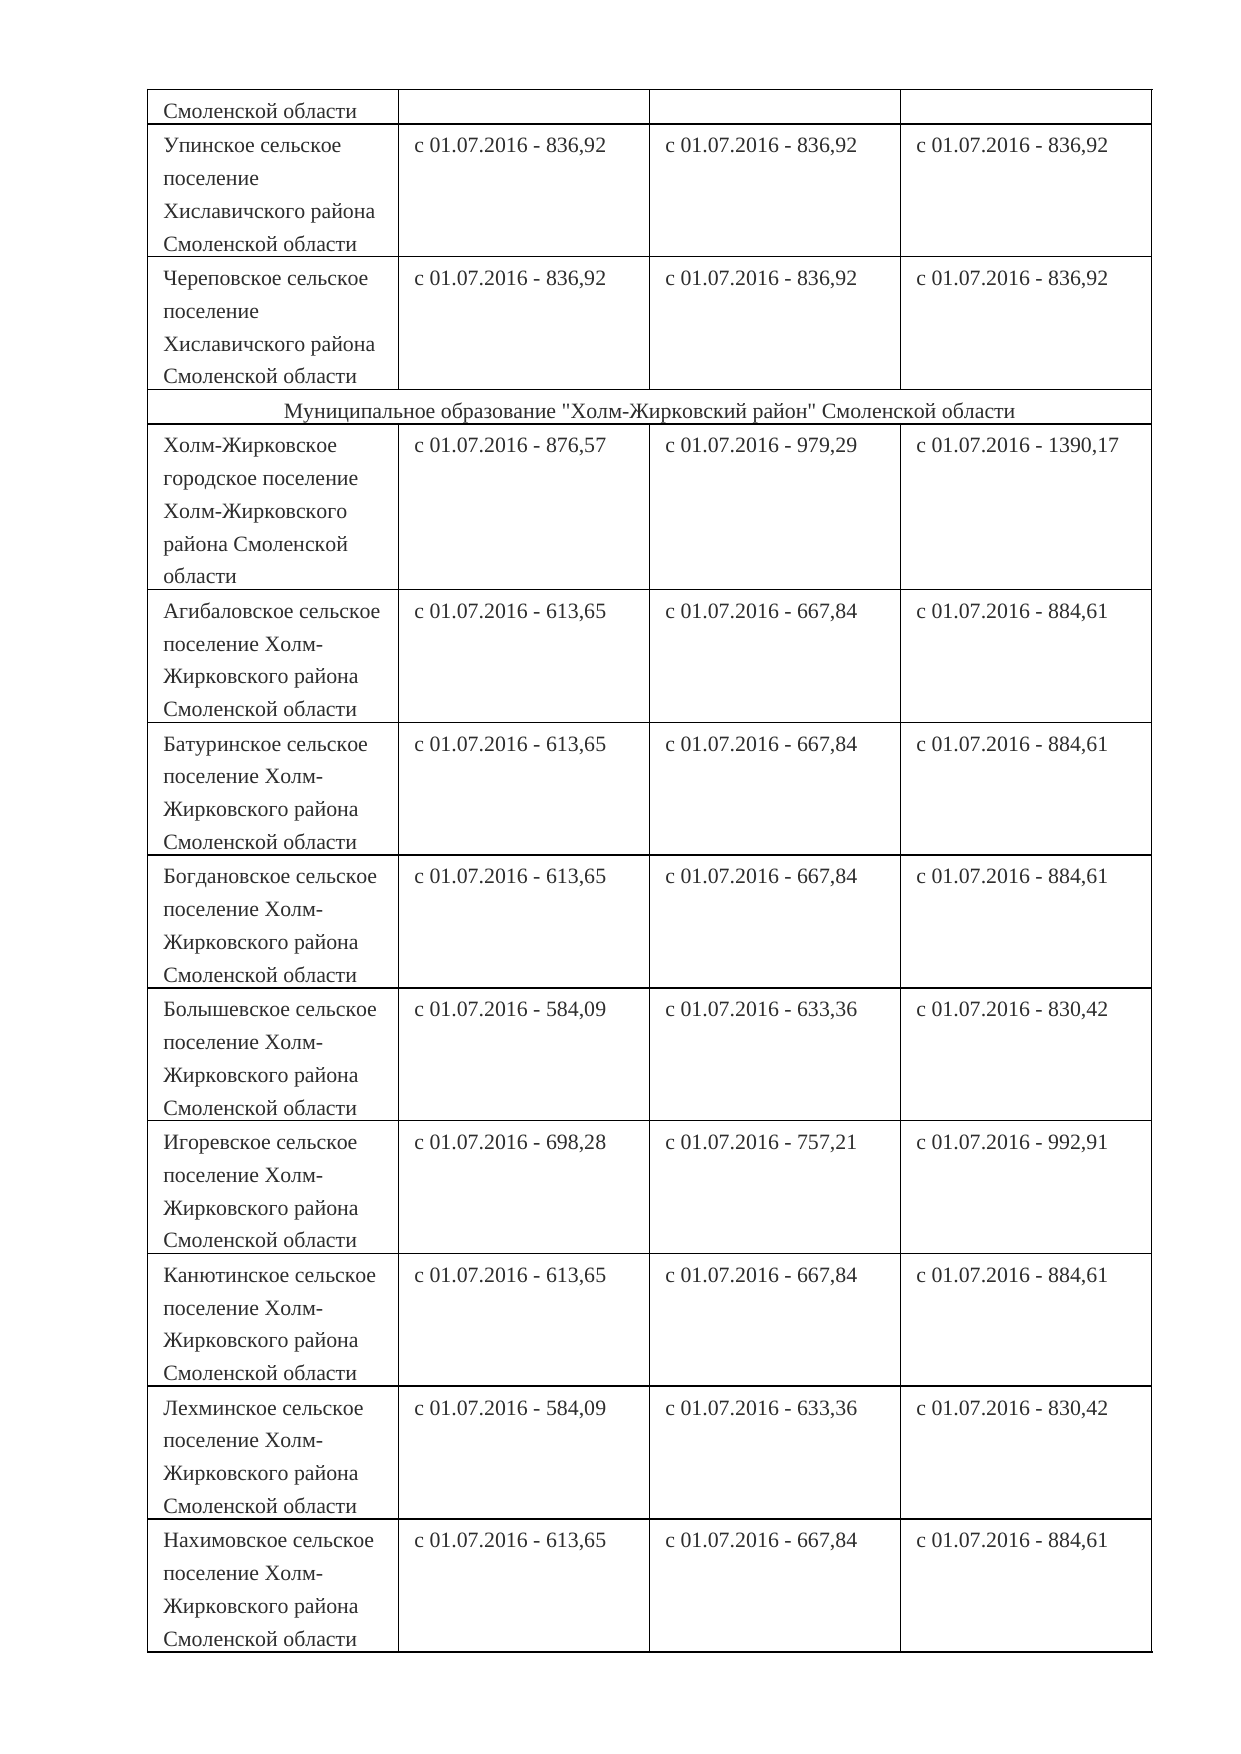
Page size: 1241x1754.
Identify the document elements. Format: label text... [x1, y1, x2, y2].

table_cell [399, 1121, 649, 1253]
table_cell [399, 125, 649, 256]
table_cell с 01.07.2016 - 613,65 [399, 723, 649, 854]
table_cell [399, 90, 649, 123]
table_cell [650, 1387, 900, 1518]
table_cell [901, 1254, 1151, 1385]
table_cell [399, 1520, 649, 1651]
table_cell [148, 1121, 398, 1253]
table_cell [901, 125, 1151, 256]
table_cell Батуринское сельское поселение Холм-Жирковского района Смоленской области [148, 723, 398, 854]
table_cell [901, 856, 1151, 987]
table_cell с 01.07.2016 - 979,29 [650, 425, 900, 588]
table_cell Агибаловское сельское поселение Холм-Жирковского района Смоленской области [148, 590, 398, 721]
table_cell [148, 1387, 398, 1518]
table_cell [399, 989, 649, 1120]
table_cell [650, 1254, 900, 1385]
table_cell с 01.07.2016 - 884,61 [901, 590, 1151, 721]
table_cell Упинское сельское поселение Хиславичского района Смоленской области [148, 125, 398, 256]
table_cell Холм-Жирковское городское поселение Холм-Жирковского района Смоленской области [148, 425, 398, 588]
table_cell Муниципальное образование "Холм-Жирковский район" Смоленской области [148, 390, 1151, 423]
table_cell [650, 125, 900, 256]
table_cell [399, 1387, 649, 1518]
table_cell с 01.07.2016 - 884,61 [901, 723, 1151, 854]
table_cell с 01.07.2016 - 1390,17 [901, 425, 1151, 588]
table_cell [901, 90, 1151, 123]
table_cell Череповское сельское поселение Хиславичского района Смоленской области [148, 257, 398, 388]
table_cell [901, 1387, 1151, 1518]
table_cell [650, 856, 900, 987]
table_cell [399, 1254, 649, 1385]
table_cell с 01.07.2016 - 836,92 [901, 257, 1151, 388]
table_cell с 01.07.2016 - 836,92 [399, 257, 649, 388]
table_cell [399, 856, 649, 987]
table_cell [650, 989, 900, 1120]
table_cell с 01.07.2016 - 876,57 [399, 425, 649, 588]
table_cell Богдановское сельское поселение Холм-Жирковского района Смоленской области [148, 856, 398, 987]
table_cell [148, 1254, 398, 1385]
table_cell с 01.07.2016 - 667,84 [650, 723, 900, 854]
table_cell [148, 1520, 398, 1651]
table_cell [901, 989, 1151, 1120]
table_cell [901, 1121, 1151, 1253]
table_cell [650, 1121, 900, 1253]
table_cell с 01.07.2016 - 613,65 [399, 590, 649, 721]
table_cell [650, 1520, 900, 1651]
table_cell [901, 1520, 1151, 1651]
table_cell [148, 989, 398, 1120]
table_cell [148, 90, 398, 123]
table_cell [650, 90, 900, 123]
table_cell с 01.07.2016 - 667,84 [650, 590, 900, 721]
table_cell с 01.07.2016 - 836,92 [650, 257, 900, 388]
